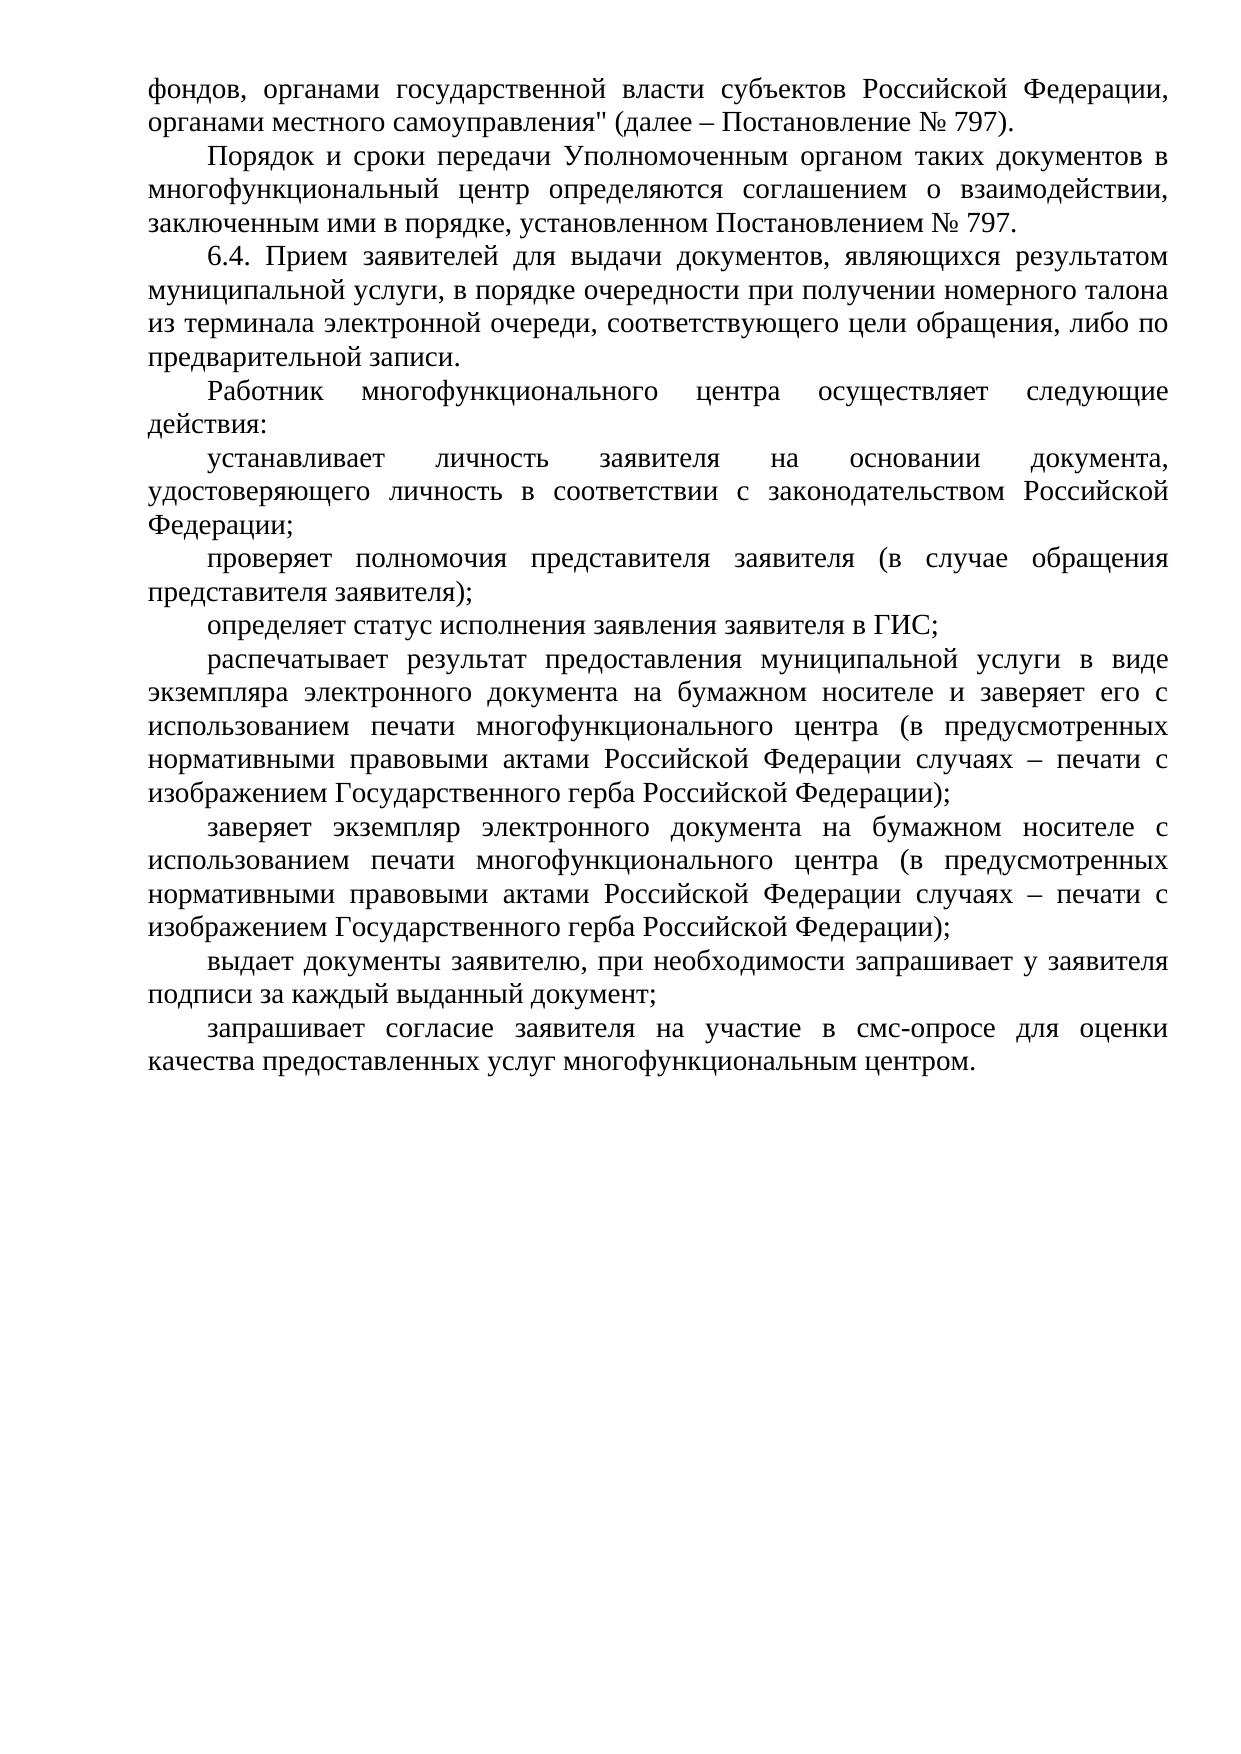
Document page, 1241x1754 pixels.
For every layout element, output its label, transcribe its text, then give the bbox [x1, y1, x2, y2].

text 6.4. Прием заявителей для выдачи документов, являющихся результатом муниципальной услуги, в порядке очередности при получении номерного талона из терминала электронной очереди, соответствующего цели обращения, либо по предварительной записи. [148, 238, 1169, 373]
text Работник многофункционального центра осуществляет следующие действия: [148, 373, 1169, 440]
text запрашивает согласие заявителя на участие в смс-опросе для оценки качества предоставленных услуг многофункциональным центром. [148, 1010, 1169, 1077]
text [148, 71, 1169, 138]
text выдает документы заявителю, при необходимости запрашивает у заявителя подписи за каждый выданный документ; [148, 943, 1169, 1010]
text устанавливает личность заявителя на основании документа, удостоверяющего личность в соответствии с законодательством Российской Федерации; [148, 440, 1169, 540]
text определяет статус исполнения заявления заявителя в ГИС; [148, 607, 1169, 641]
text заверяет экземпляр электронного документа на бумажном носителе с использованием печати многофункционального центра (в предусмотренных нормативными правовыми актами Российской Федерации случаях – печати с изображением Государственного герба Российской Федерации); [148, 809, 1169, 943]
text распечатывает результат предоставления муниципальной услуги в виде экземпляра электронного документа на бумажном носителе и заверяет его с использованием печати многофункционального центра (в предусмотренных нормативными правовыми актами Российской Федерации случаях – печати с изображением Государственного герба Российской Федерации); [148, 641, 1169, 809]
text проверяет полномочия представителя заявителя (в случае обращения представителя заявителя); [148, 540, 1169, 607]
text Порядок и сроки передачи Уполномоченным органом таких документов в многофункциональный центр определяются соглашением о взаимодействии, заключенным ими в порядке, установленном Постановлением № 797. [148, 138, 1169, 238]
